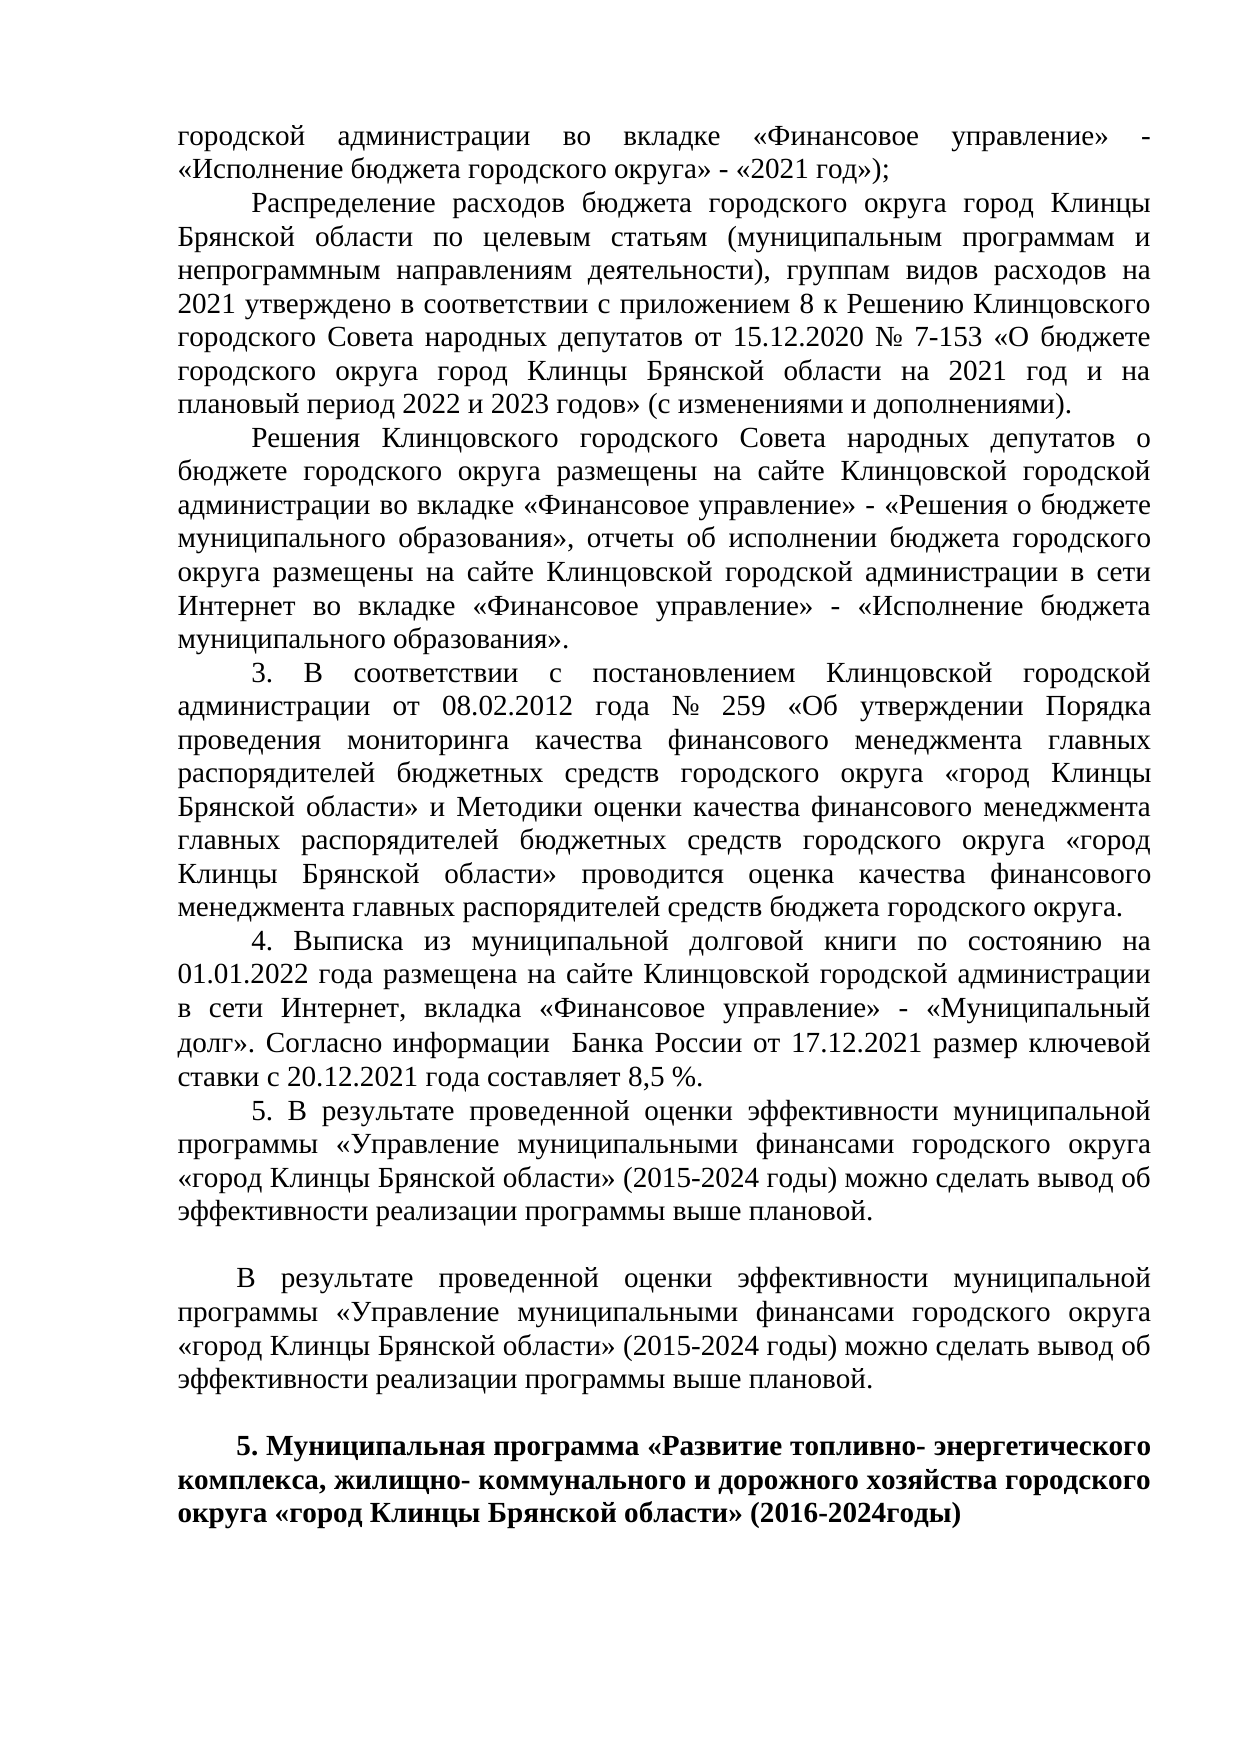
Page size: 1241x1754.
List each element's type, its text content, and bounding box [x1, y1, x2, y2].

text 4. Выписка из муниципальной долговой книги по состоянию на 01.01.2022 года размещена на сайте Клинцовской городской администрации в сети Интернет, вкладка «Финансовое управление» - «Муниципальный долг». Согласно информации Банка России от 17.12.2021 размер ключевой ставки с 20.12.2021 года составляет 8,5 %. [177, 923, 1152, 1093]
text 5. Муниципальная программа «Развитие топливно- энергетического комплекса, жилищно- коммунального и дорожного хозяйства городского округа «город Клинцы Брянской области» (2016-2024годы) [177, 1428, 1152, 1529]
text Решения Клинцовского городского Совета народных депутатов о бюджете городского округа размещены на сайте Клинцовской городской администрации во вкладке «Финансовое управление» - «Решения о бюджете муниципального образования», отчеты об исполнении бюджета городского округа размещены на сайте Клинцовской городской администрации в сети Интернет во вкладке «Финансовое управление» - «Исполнение бюджета муниципального образования». [177, 420, 1152, 655]
text Распределение расходов бюджета городского округа город Клинцы Брянской области по целевым статьям (муниципальным программам и непрограммным направлениям деятельности), группам видов расходов на 2021 утверждено в соответствии с приложением 8 к Решению Клинцовского городского Совета народных депутатов от 15.12.2020 № 7-153 «О бюджете городского округа город Клинцы Брянской области на 2021 год и на плановый период 2022 и 2023 годов» (с изменениями и дополнениями). [177, 185, 1152, 420]
text В результате проведенной оценки эффективности муниципальной программы «Управление муниципальными финансами городского округа «город Клинцы Брянской области» (2015-2024 годы) можно сделать вывод об эффективности реализации программы выше плановой. [177, 1261, 1152, 1395]
text 3. В соответствии с постановлением Клинцовской городской администрации от 08.02.2012 года № 259 «Об утверждении Порядка проведения мониторинга качества финансового менеджмента главных распорядителей бюджетных средств городского округа «город Клинцы Брянской области» и Методики оценки качества финансового менеджмента главных распорядителей бюджетных средств городского округа «город Клинцы Брянской области» проводится оценка качества финансового менеджмента главных распорядителей средств бюджета городского округа. [177, 655, 1152, 923]
text 5. В результате проведенной оценки эффективности муниципальной программы «Управление муниципальными финансами городского округа «город Клинцы Брянской области» (2015-2024 годы) можно сделать вывод об эффективности реализации программы выше плановой. [177, 1093, 1152, 1227]
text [177, 118, 1152, 185]
